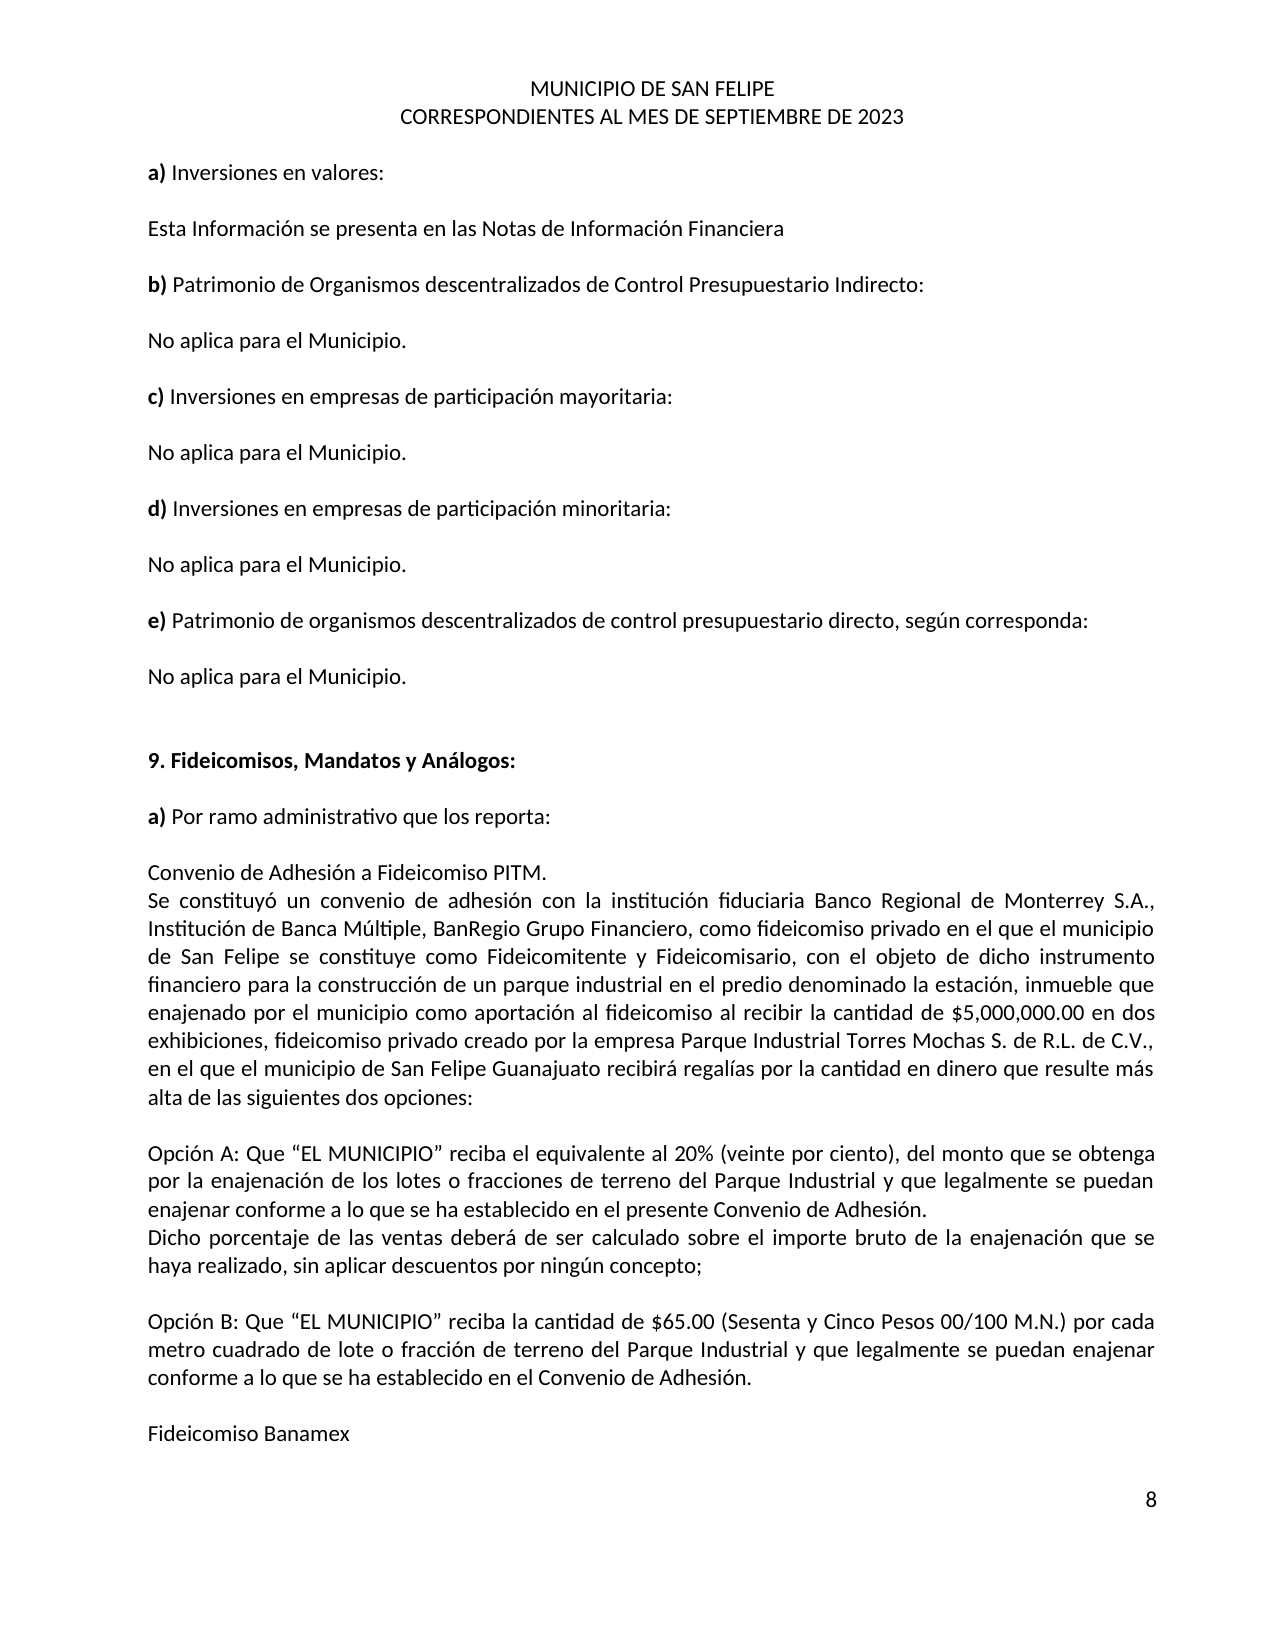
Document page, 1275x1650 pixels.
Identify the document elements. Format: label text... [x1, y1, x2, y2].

text Opción B: Que “EL MUNICIPIO” reciba la cantidad de $65.00 (Sesenta y Cinco Pesos 00/100 M.N.) por cada metro cuadrado de lote o fracción de terreno del Parque Industrial y que legalmente se puedan enajenar conforme a lo que se ha establecido en el Convenio de Adhesión. [148, 1307, 1157, 1391]
text No aplica para el Municipio. [148, 438, 1157, 466]
text a) Por ramo administrativo que los reporta: [148, 802, 1157, 830]
text b) Patrimonio de Organismos descentralizados de Control Presupuestario Indirecto: [148, 270, 1157, 298]
text No aplica para el Municipio. [148, 326, 1157, 354]
text Fideicomiso Banamex [148, 1419, 1157, 1447]
text Se constituyó un convenio de adhesión con la institución fiduciaria Banco Regional de Monterrey S.A., Institución de Banca Múltiple, BanRegio Grupo Financiero, como fideicomiso privado en el que el municipio de San Felipe se constituye como Fideicomitente y Fideicomisario, con el objeto de dicho instrumento financiero para la construcción de un parque industrial en el predio denominado la estación, inmueble que enajenado por el municipio como aportación al fideicomiso al recibir la cantidad de $5,000,000.00 en dos exhibiciones, fideicomiso privado creado por la empresa Parque Industrial Torres Mochas S. de R.L. de C.V., en el que el municipio de San Felipe Guanajuato recibirá regalías por la cantidad en dinero que resulte más alta de las siguientes dos opciones: [148, 886, 1157, 1111]
text e) Patrimonio de organismos descentralizados de control presupuestario directo, según corresponda: [148, 606, 1157, 634]
text a) Inversiones en valores: [148, 158, 1157, 186]
text Convenio de Adhesión a Fideicomiso PITM. [148, 858, 1157, 886]
text d) Inversiones en empresas de participación minoritaria: [148, 494, 1157, 522]
text c) Inversiones en empresas de participación mayoritaria: [148, 382, 1157, 410]
text No aplica para el Municipio. [148, 662, 1157, 690]
text Dicho porcentaje de las ventas deberá de ser calculado sobre el importe bruto de la enajenación que se haya realizado, sin aplicar descuentos por ningún concepto; [148, 1223, 1157, 1279]
text No aplica para el Municipio. [148, 550, 1157, 578]
text Opción A: Que “EL MUNICIPIO” reciba el equivalente al 20% (veinte por ciento), del monto que se obtenga por la enajenación de los lotes o fracciones de terreno del Parque Industrial y que legalmente se puedan enajenar conforme a lo que se ha establecido en el presente Convenio de Adhesión. [148, 1139, 1157, 1223]
text 9. Fideicomisos, Mandatos y Análogos: [148, 746, 1157, 774]
text Esta Información se presenta en las Notas de Información Financiera [148, 214, 1157, 242]
